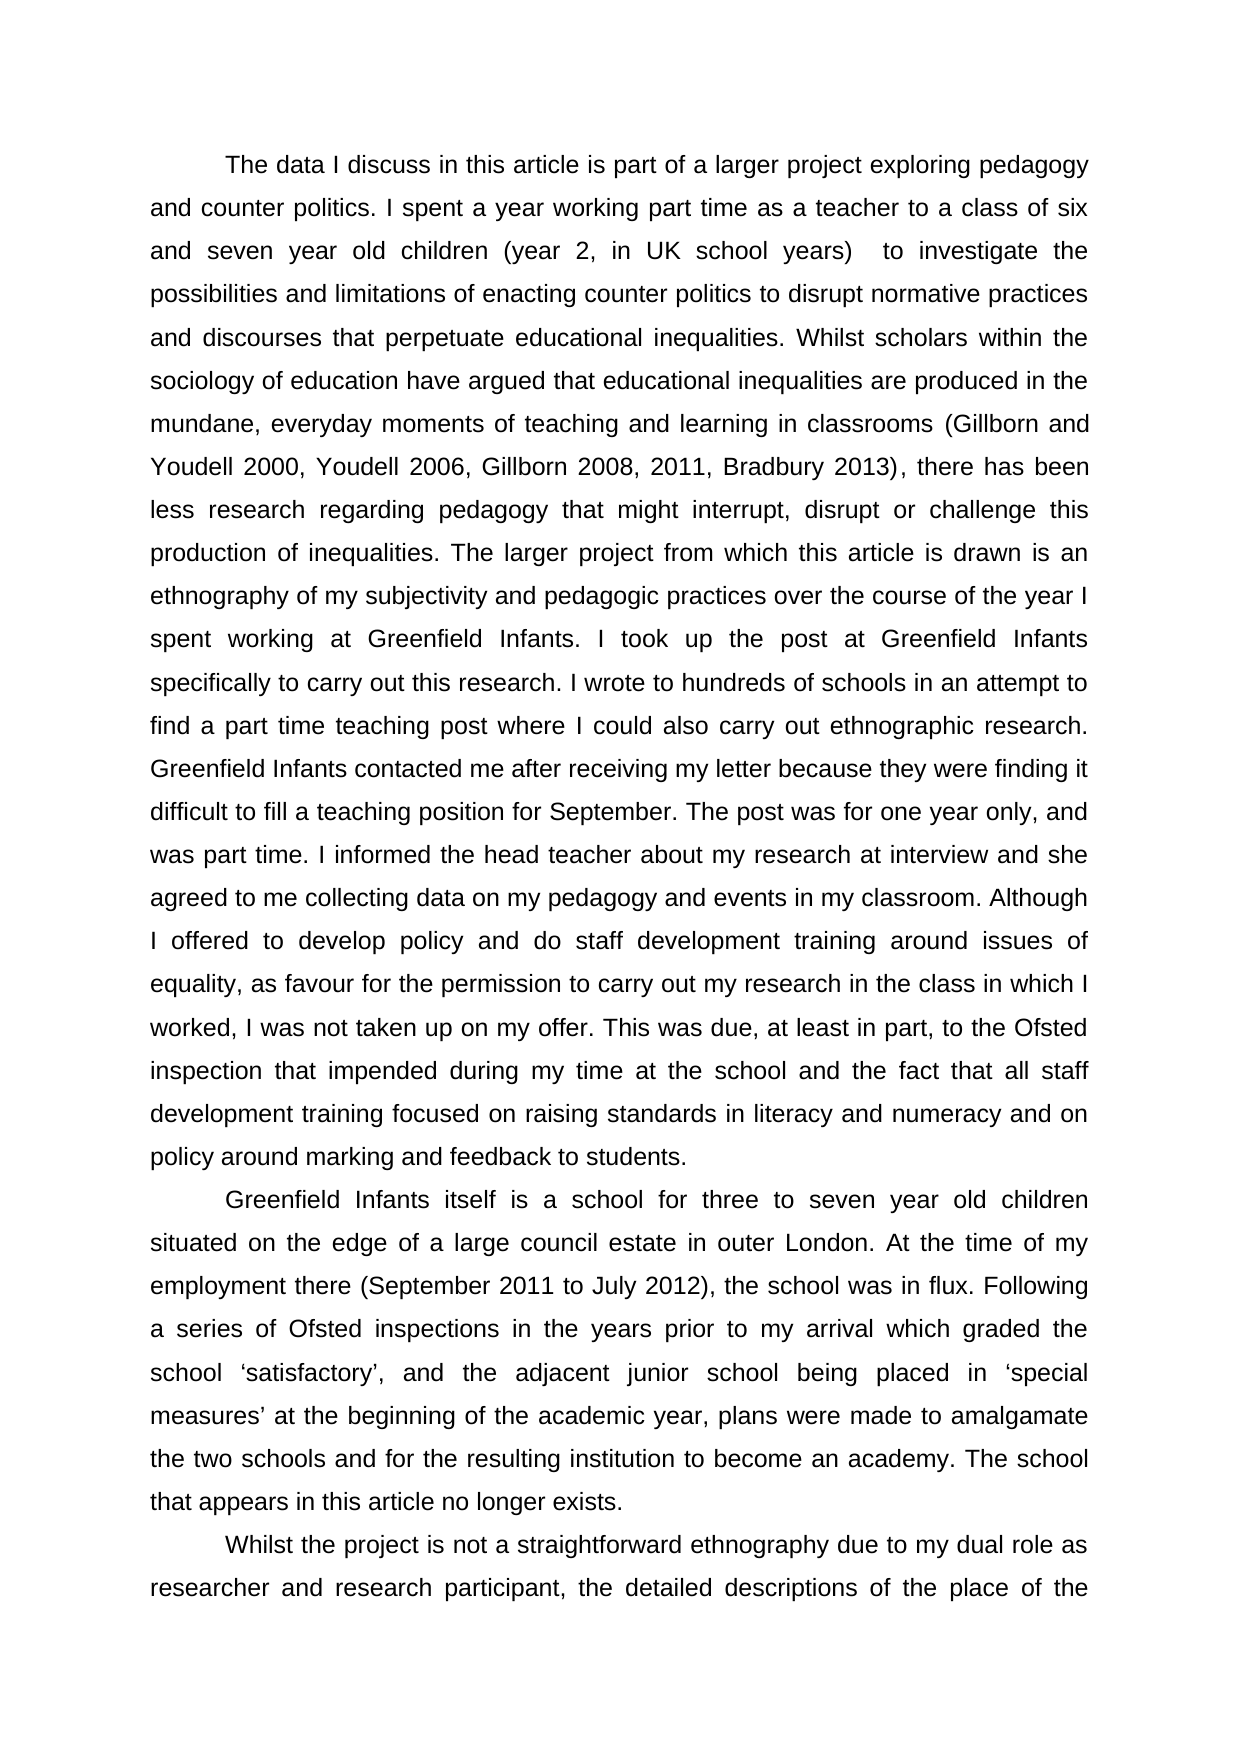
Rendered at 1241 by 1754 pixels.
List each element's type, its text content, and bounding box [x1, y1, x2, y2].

text The data I discuss in this article is part of a larger project exploring pedagogy and counter politics. I spent a year working part time as a teacher to a class of six and seven year old children (year 2, in UK school years) to investigate the possibilities and limitations of enacting counter politics to disrupt normative practices and discourses that perpetuate educational inequalities. Whilst scholars within the sociology of education have argued that educational inequalities are produced in the mundane, everyday moments of teaching and learning in classrooms (Gillborn and Youdell 2000, Youdell 2006, Gillborn 2008, 2011, Bradbury 2013), there has been less research regarding pedagogy that might interrupt, disrupt or challenge this production of inequalities. The larger project from which this article is drawn is an ethnography of my subjectivity and pedagogic practices over the course of the year I spent working at Greenfield Infants. I took up the post at Greenfield Infants specifically to carry out this research. I wrote to hundreds of schools in an attempt to find a part time teaching post where I could also carry out ethnographic research. Greenfield Infants contacted me after receiving my letter because they were finding it difficult to fill a teaching position for September. The post was for one year only, and was part time. I informed the head teacher about my research at interview and she agreed to me collecting data on my pedagogy and events in my classroom. Although I offered to develop policy and do staff development training around issues of equality, as favour for the permission to carry out my research in the class in which I worked, I was not taken up on my offer. This was due, at least in part, to the Ofsted inspection that impended during my time at the school and the fact that all staff development training focused on raising standards in literacy and numeracy and on policy around marking and feedback to students. [150, 150, 1090, 1171]
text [150, 1530, 1090, 1602]
text Greenfield Infants itself is a school for three to seven year old children situated on the edge of a large council estate in outer London. At the time of my employment there (September 2011 to July 2012), the school was in flux. Following a series of Ofsted inspections in the years prior to my arrival which graded the school ‘satisfactory’, and the adjacent junior school being placed in ‘special measures’ at the beginning of the academic year, plans were made to amalgamate the two schools and for the resulting institution to become an academy. The school that appears in this article no longer exists. [150, 1185, 1090, 1516]
